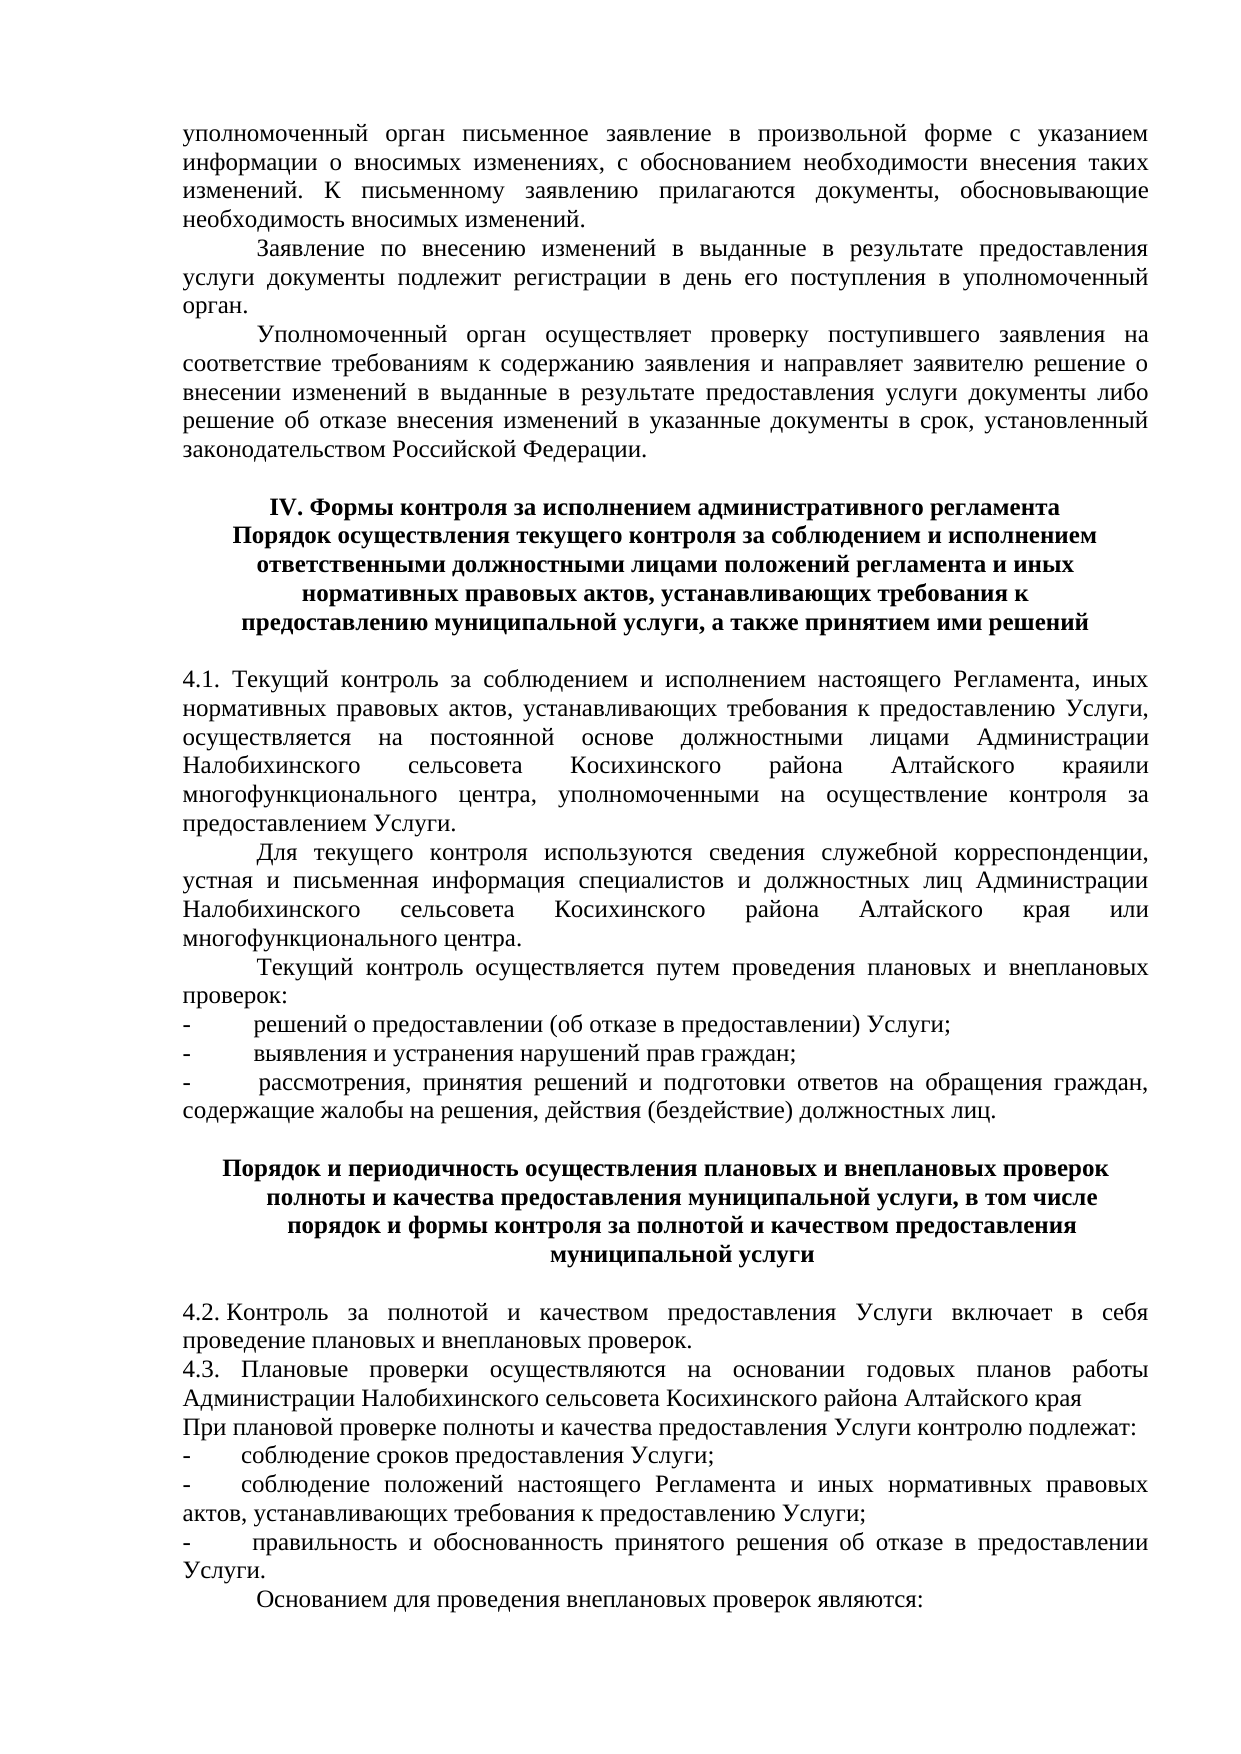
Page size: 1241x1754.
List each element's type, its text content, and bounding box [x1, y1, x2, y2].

text Для текущего контроля используются сведения служебной корреспонденции, устная и письменная информация специалистов и должностных лиц Администрации Налобихинского сельсовета Косихинского района Алтайского края или многофункционального центра. [182, 837, 1149, 952]
text - соблюдение сроков предоставления Услуги; [182, 1441, 1149, 1469]
text 4.3. Плановые проверки осуществляются на основании годовых планов работы Администрации Налобихинского сельсовета Косихинского района Алтайского края [182, 1354, 1149, 1412]
text - рассмотрения, принятия решений и подготовки ответов на обращения граждан, содержащие жалобы на решения, действия (бездействие) должностных лиц. [182, 1067, 1149, 1124]
text 4.2. Контроль за полнотой и качеством предоставления Услуги включает в себя проведение плановых и внеплановых проверок. [182, 1297, 1149, 1354]
text Заявление по внесению изменений в выданные в результате предоставления услуги документы подлежит регистрации в день его поступления в уполномоченный орган. [182, 233, 1149, 319]
text IV. Формы контроля за исполнением административного регламента [195, 492, 1134, 521]
text - соблюдение положений настоящего Регламента и иных нормативных правовых актов, устанавливающих требования к предоставлению Услуги; [182, 1469, 1149, 1527]
text 4.1. Текущий контроль за соблюдением и исполнением настоящего Регламента, иных нормативных правовых актов, устанавливающих требования к предоставлению Услуги, осуществляется на постоянной основе должностными лицами Администрации Налобихинского сельсовета Косихинского района Алтайского краяили многофункционального центра, уполномоченными на осуществление контроля за предоставлением Услуги. [182, 664, 1149, 837]
text Порядок и периодичность осуществления плановых и внеплановых проверок полноты и качества предоставления муниципальной услуги, в том числе порядок и формы контроля за полнотой и качеством предоставления муниципальной услуги [196, 1153, 1135, 1268]
text Уполномоченный орган осуществляет проверку поступившего заявления на соответствие требованиям к содержанию заявления и направляет заявителю решение о внесении изменений в выданные в результате предоставления услуги документы либо решение об отказе внесения изменений в указанные документы в срок, установленный законодательством Российской Федерации. [182, 319, 1149, 463]
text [182, 118, 1149, 233]
text Текущий контроль осуществляется путем проведения плановых и внеплановых проверок: [182, 952, 1149, 1009]
text При плановой проверке полноты и качества предоставления Услуги контролю подлежат: [182, 1412, 1149, 1441]
text - выявления и устранения нарушений прав граждан; [182, 1038, 1149, 1067]
text Основанием для проведения внеплановых проверок являются: [256, 1584, 1149, 1613]
text - правильность и обоснованность принятого решения об отказе в предоставлении Услуги. [182, 1527, 1149, 1584]
text - решений о предоставлении (об отказе в предоставлении) Услуги; [182, 1009, 1149, 1038]
text Порядок осуществления текущего контроля за соблюдением и исполнением ответственными должностными лицами положений регламента и иных нормативных правовых актов, устанавливающих требования к предоставлению муниципальной услуги, а также принятием ими решений [207, 521, 1122, 636]
